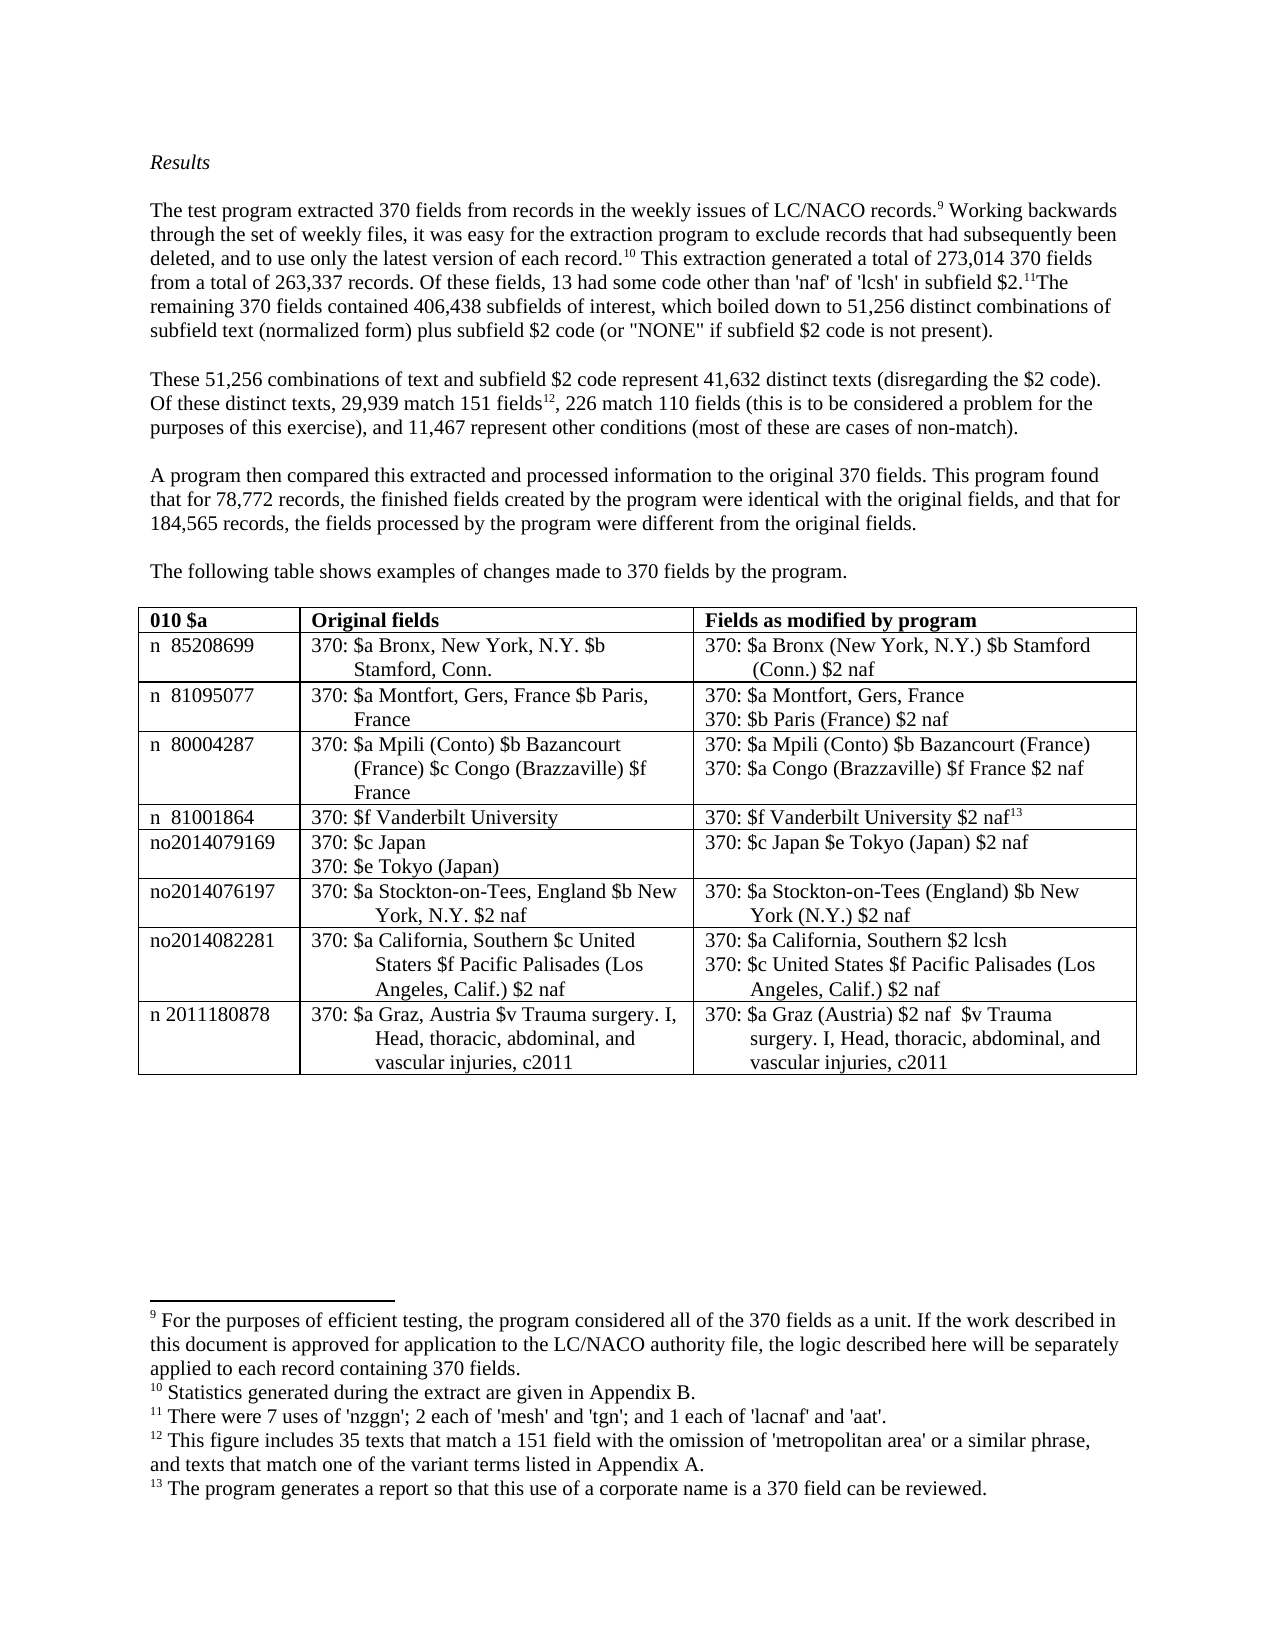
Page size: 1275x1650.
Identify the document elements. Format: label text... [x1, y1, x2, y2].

table_cell no2014082281 [139, 928, 299, 1001]
table_cell no2014076197 [139, 879, 299, 927]
table_cell 370: $a Stockton-on-Tees (England) $b New York (N.Y.) $2 naf [694, 879, 1136, 927]
table_cell 370: $a California, Southern $c United Staters $f Pacific Palisades (Los Angeles, Calif.) $2 naf [301, 928, 693, 1001]
table_cell 370: $a Bronx, New York, N.Y. $b Stamford, Conn. [301, 633, 693, 681]
table_cell 370: $a Bronx (New York, N.Y.) $b Stamford (Conn.) $2 naf [694, 633, 1136, 681]
table_cell 370: $f Vanderbilt University [301, 805, 693, 829]
table_cell 370: $c Japan $e Tokyo (Japan) $2 naf [694, 830, 1136, 878]
table_cell n 81001864 [139, 805, 299, 829]
table_cell n 85208699 [139, 633, 299, 681]
text A program then compared this extracted and processed information to the original 370 fields. This program found that for 78,772 records, the finished fields created by the program were identical with the original fields, and that for 184,565 records, the fields processed by the program were different from the original fields. [150, 463, 1125, 535]
table_cell 370: $a Graz, Austria $v Trauma surgery. I, Head, thoracic, abdominal, and vascular injuries, c2011 [301, 1002, 693, 1074]
table_header Fields as modified by program [694, 608, 1136, 632]
table_cell 370: $a Stockton-on-Tees, England $b New York, N.Y. $2 naf [301, 879, 693, 927]
table_cell 370: $a California, Southern $2 lcsh 370: $c United States $f Pacific Palisades (Los Angeles, Calif.) $2 naf [694, 928, 1136, 1001]
table_cell 370: $f Vanderbilt University $2 naf [694, 805, 1136, 829]
table_cell 370: $a Montfort, Gers, France $b Paris, France [301, 683, 693, 731]
table_cell 370: $a Graz (Austria) $2 naf $v Trauma surgery. I, Head, thoracic, abdominal, and vascular injuries, c2011 [694, 1002, 1136, 1074]
table_cell n 2011180878 [139, 1002, 299, 1074]
text Results [150, 150, 1125, 174]
text The following table shows examples of changes made to 370 fields by the program. [150, 559, 1125, 583]
text These 51,256 combinations of text and subfield $2 code represent 41,632 distinct texts (disregarding the $2 code). Of these distinct texts, 29,939 match 151 fields, 226 match 110 fields (this is to be considered a problem for the purposes of this exercise), and 11,467 represent other conditions (most of these are cases of non-match). [150, 367, 1125, 439]
table_header 010 $a [139, 608, 299, 632]
table_cell 370: $a Mpili (Conto) $b Bazancourt (France) 370: $a Congo (Brazzaville) $f France $2 naf [694, 732, 1136, 804]
table_cell n 80004287 [139, 732, 299, 804]
table_cell 370: $a Mpili (Conto) $b Bazancourt (France) $c Congo (Brazzaville) $f France [301, 732, 693, 804]
text The test program extracted 370 fields from records in the weekly issues of LC/NACO records. Working backwards through the set of weekly files, it was easy for the extraction program to exclude records that had subsequently been deleted, and to use only the latest version of each record. This extraction generated a total of 273,014 370 fields from a total of 263,337 records. Of these fields, 13 had some code other than 'naf' of 'lcsh' in subfield $2.The remaining 370 fields contained 406,438 subfields of interest, which boiled down to 51,256 distinct combinations of subfield text (normalized form) plus subfield $2 code (or "NONE" if subfield $2 code is not present). [150, 198, 1125, 342]
table_cell no2014079169 [139, 830, 299, 878]
table_cell 370: $a Montfort, Gers, France 370: $b Paris (France) $2 naf [694, 683, 1136, 731]
table_cell 370: $c Japan 370: $e Tokyo (Japan) [301, 830, 693, 878]
table_header Original fields [301, 608, 693, 632]
table_cell n 81095077 [139, 683, 299, 731]
